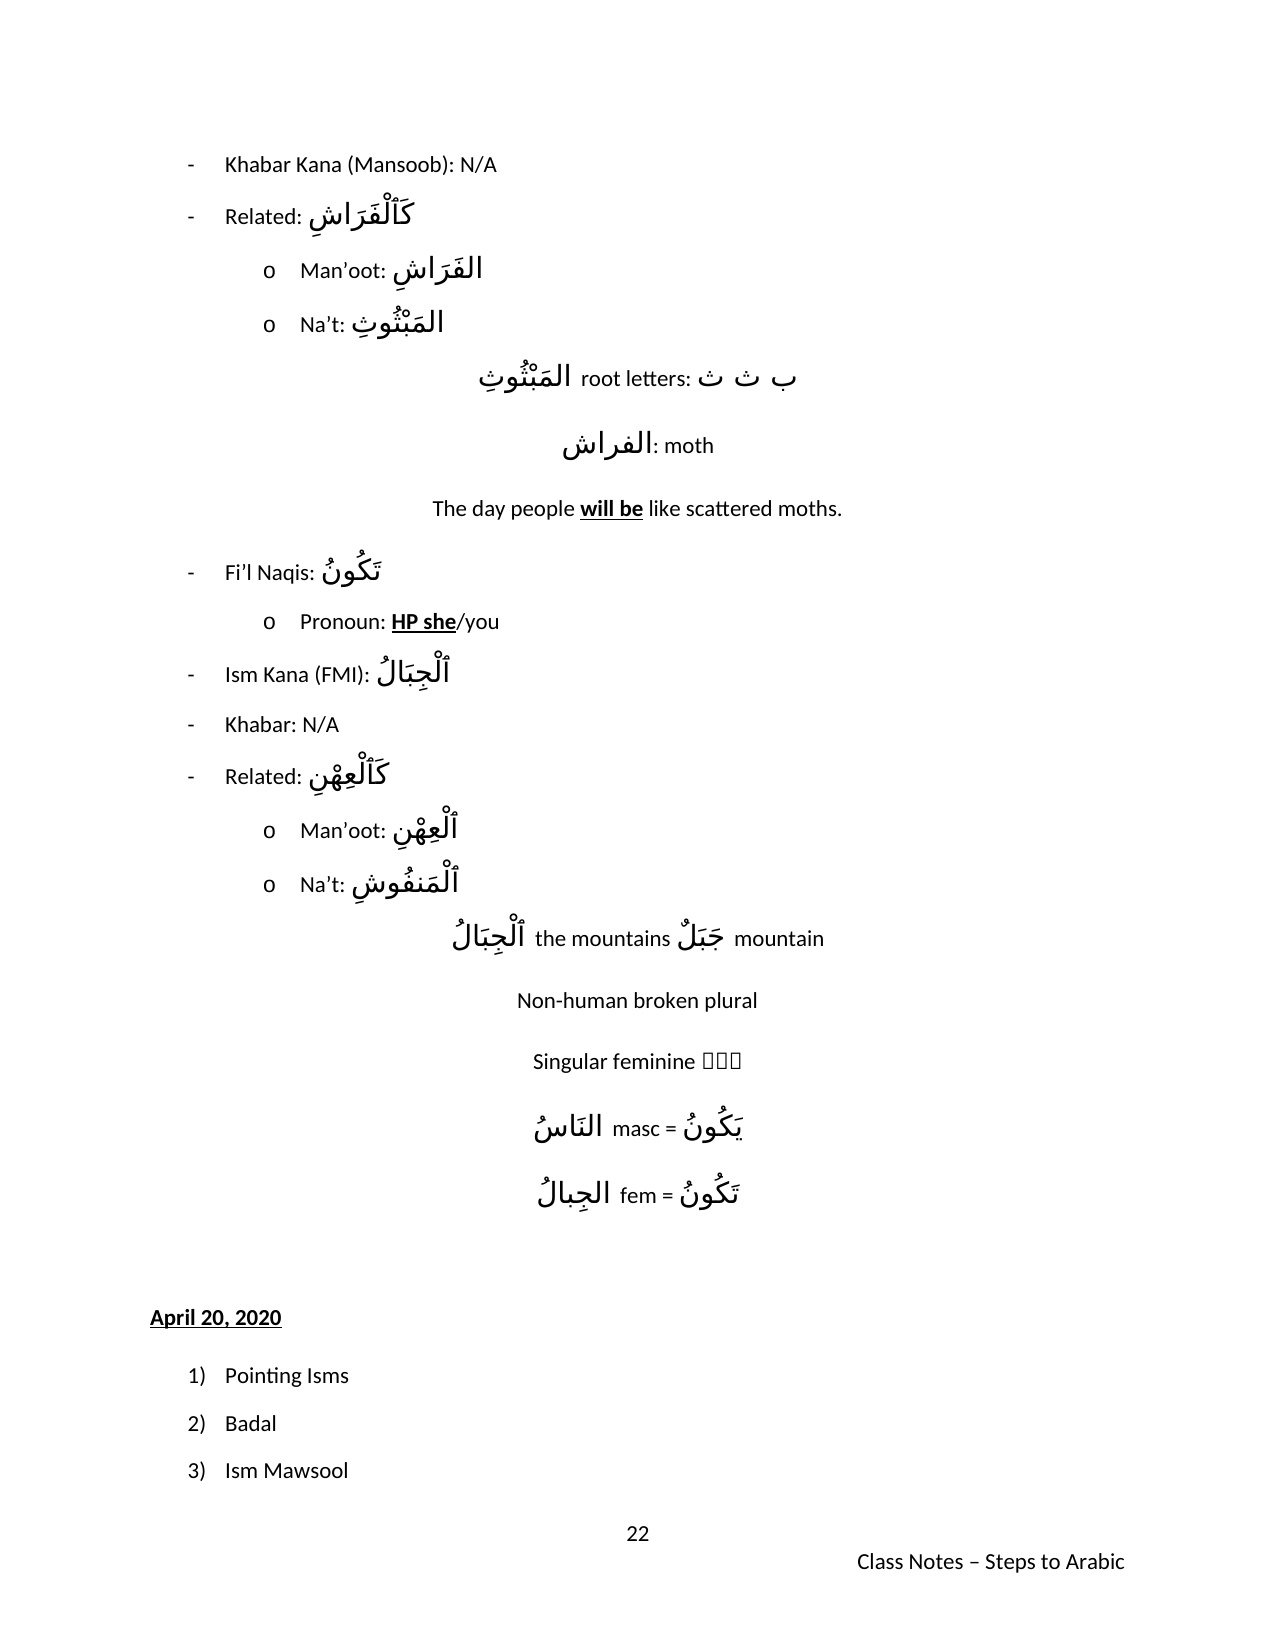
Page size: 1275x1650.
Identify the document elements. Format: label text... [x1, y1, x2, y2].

list Na’t: المَبْثُوثِ [262, 305, 1125, 339]
list Ism Kana (FMI): ٱلْجِبَالُ [187, 656, 1125, 690]
list Pronoun: HP she/you [262, 607, 1125, 636]
list Badal [187, 1409, 1125, 1437]
text الفراش: moth [150, 427, 1125, 461]
list Ism Mawsool [187, 1456, 1125, 1484]
list Khabar Kana (Mansoob): N/A [187, 150, 1125, 178]
list Khabar: N/A [187, 710, 1125, 738]
text Non-human broken plural [150, 987, 1125, 1015]
list Pointing Isms [187, 1361, 1125, 1389]
text ٱلْجِبَالُ the mountains جَبَلٌ mountain [150, 919, 1125, 953]
list Man’oot: الفَرَاشِ [262, 251, 1125, 285]
text April 20, 2020 [150, 1303, 1125, 1331]
list Fi’l Naqis: تَكُونُ [187, 553, 1125, 587]
text النَاسُ masc = يَكُونُ [150, 1109, 1125, 1143]
list Man’oot: ٱلْعِهْنِ [262, 811, 1125, 845]
text الجِبالُ fem = تَكُونُ [150, 1176, 1125, 1210]
text المَبْثُوثِ root letters: ب ث ث [150, 359, 1125, 393]
list Related: كَٱلْعِهْنِ [187, 757, 1125, 791]
list Na’t: ٱلْمَنفُوشِ [262, 865, 1125, 899]
text The day people will be like scattered moths. [150, 494, 1125, 522]
list Related: كَٱلْفَرَاشِ [187, 197, 1125, 231]
text Singular feminine ‍ [150, 1045, 1125, 1077]
